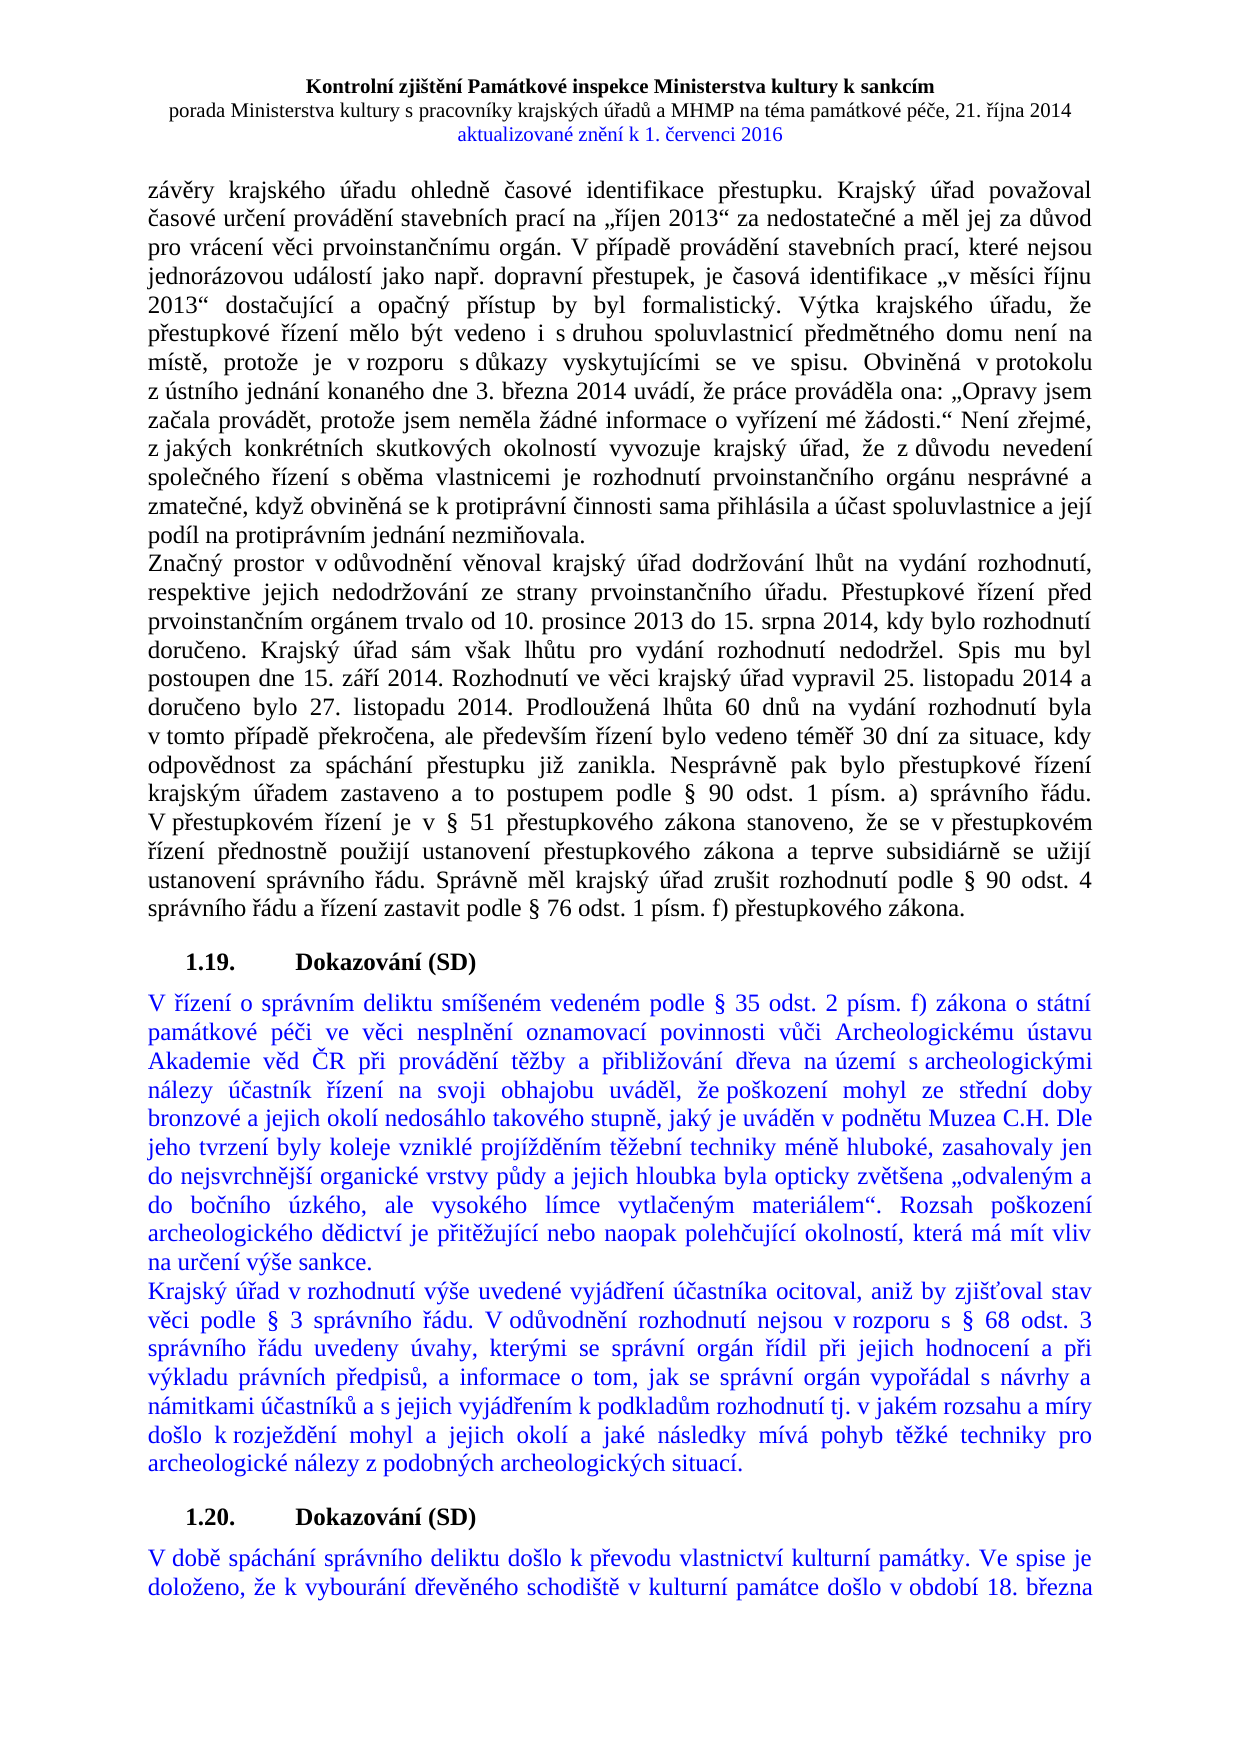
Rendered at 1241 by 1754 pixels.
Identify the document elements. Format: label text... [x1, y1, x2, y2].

subtitle Dokazování (SD) [185, 1502, 1093, 1531]
text Značný prostor v odůvodnění věnoval krajský úřad dodržování lhůt na vydání rozhodnutí, respektive jejich nedodržování ze strany prvoinstančního úřadu. Přestupkové řízení před prvoinstančním orgánem trvalo od 10. prosince 2013 do 15. srpna 2014, kdy bylo rozhodnutí doručeno. Krajský úřad sám však lhůtu pro vydání rozhodnutí nedodržel. Spis mu byl postoupen dne 15. září 2014. Rozhodnutí ve věci krajský úřad vypravil 25. listopadu 2014 a doručeno bylo 27. listopadu 2014. Prodloužená lhůta 60 dnů na vydání rozhodnutí byla v tomto případě překročena, ale především řízení bylo vedeno téměř 30 dní za situace, kdy odpovědnost za spáchání přestupku již zanikla. Nesprávně pak bylo přestupkové řízení krajským úřadem zastaveno a to postupem podle § 90 odst. 1 písm. a) správního řádu. V přestupkovém řízení je v § 51 přestupkového zákona stanoveno, že se v přestupkovém řízení přednostně použijí ustanovení přestupkového zákona a teprve subsidiárně se užijí ustanovení správního řádu. Správně měl krajský úřad zrušit rozhodnutí podle § 90 odst. 4 správního řádu a řízení zastavit podle § 76 odst. 1 písm. f) přestupkového zákona. [148, 548, 1093, 922]
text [148, 175, 1093, 548]
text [148, 1543, 1093, 1601]
subtitle Dokazování (SD) [185, 947, 1093, 976]
text V řízení o správním deliktu smíšeném vedeném podle § 35 odst. 2 písm. f) zákona o státní památkové péči ve věci nesplnění oznamovací povinnosti vůči Archeologickému ústavu Akademie věd ČR při provádění těžby a přibližování dřeva na území s archeologickými nálezy účastník řízení na svoji obhajobu uváděl, že poškození mohyl ze střední doby bronzové a jejich okolí nedosáhlo takového stupně, jaký je uváděn v podnětu Muzea C.H. Dle jeho tvrzení byly koleje vzniklé projížděním těžební techniky méně hluboké, zasahovaly jen do nejsvrchnější organické vrstvy půdy a jejich hloubka byla opticky zvětšena „odvaleným a do bočního úzkého, ale vysokého límce vytlačeným materiálem“. Rozsah poškození archeologického dědictví je přitěžující nebo naopak polehčující okolností, která má mít vliv na určení výše sankce. [148, 988, 1093, 1276]
text Krajský úřad v rozhodnutí výše uvedené vyjádření účastníka ocitoval, aniž by zjišťoval stav věci podle § 3 správního řádu. V odůvodnění rozhodnutí nejsou v rozporu s § 68 odst. 3 správního řádu uvedeny úvahy, kterými se správní orgán řídil při jejich hodnocení a při výkladu právních předpisů, a informace o tom, jak se správní orgán vypořádal s návrhy a námitkami účastníků a s jejich vyjádřením k podkladům rozhodnutí tj. v jakém rozsahu a míry došlo k rozježdění mohyl a jejich okolí a jaké následky mívá pohyb těžké techniky pro archeologické nálezy z podobných archeologických situací. [148, 1276, 1093, 1477]
